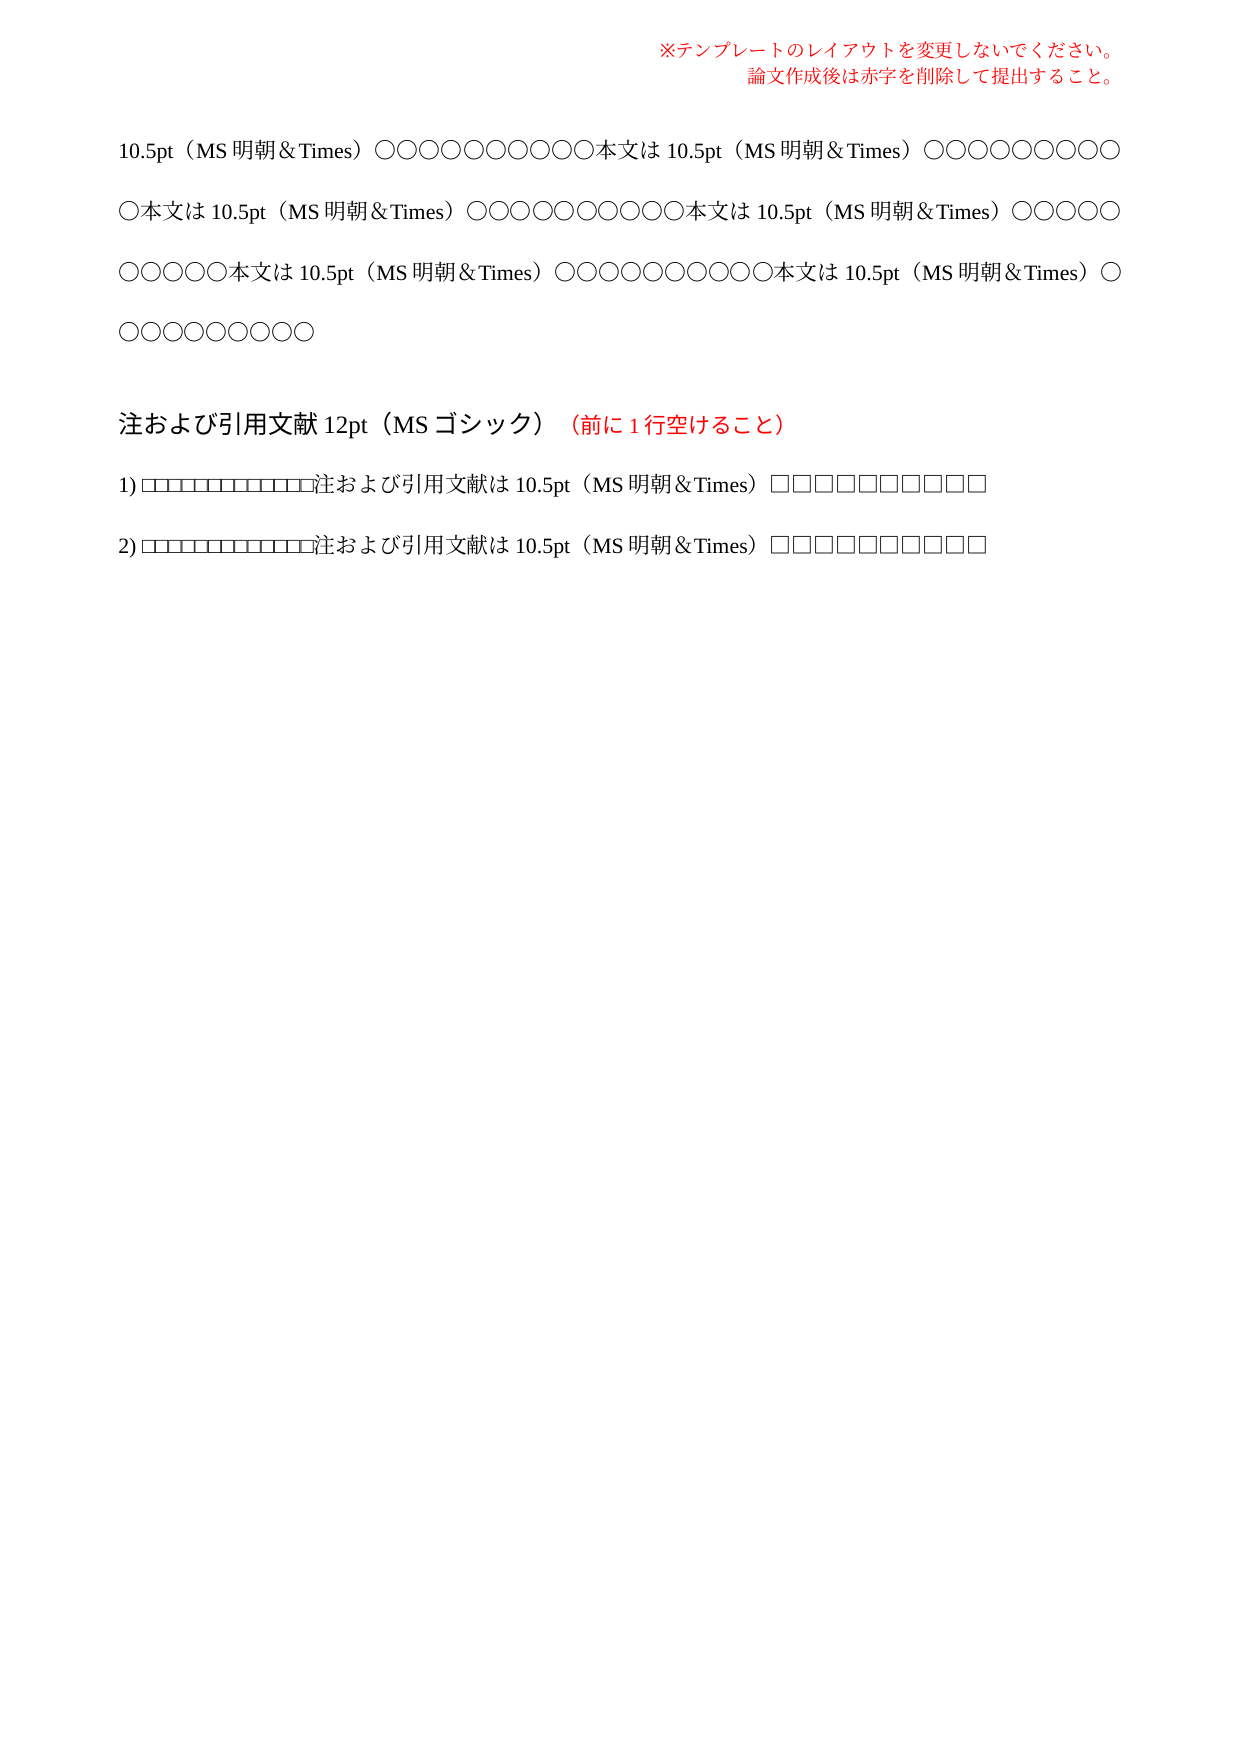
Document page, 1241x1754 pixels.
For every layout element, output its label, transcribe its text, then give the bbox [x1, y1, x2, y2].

text 注および引用文献12pt（MSゴシック）（前に1行空けること） [118, 392, 1122, 453]
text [118, 119, 1122, 362]
text 1) □□□□□□□□□□□□□注および引用文献は10.5pt（MS明朝＆Times）□□□□□□□□□□ [118, 453, 1122, 513]
text 2) □□□□□□□□□□□□□注および引用文献は10.5pt（MS明朝＆Times）□□□□□□□□□□ [118, 513, 1122, 574]
